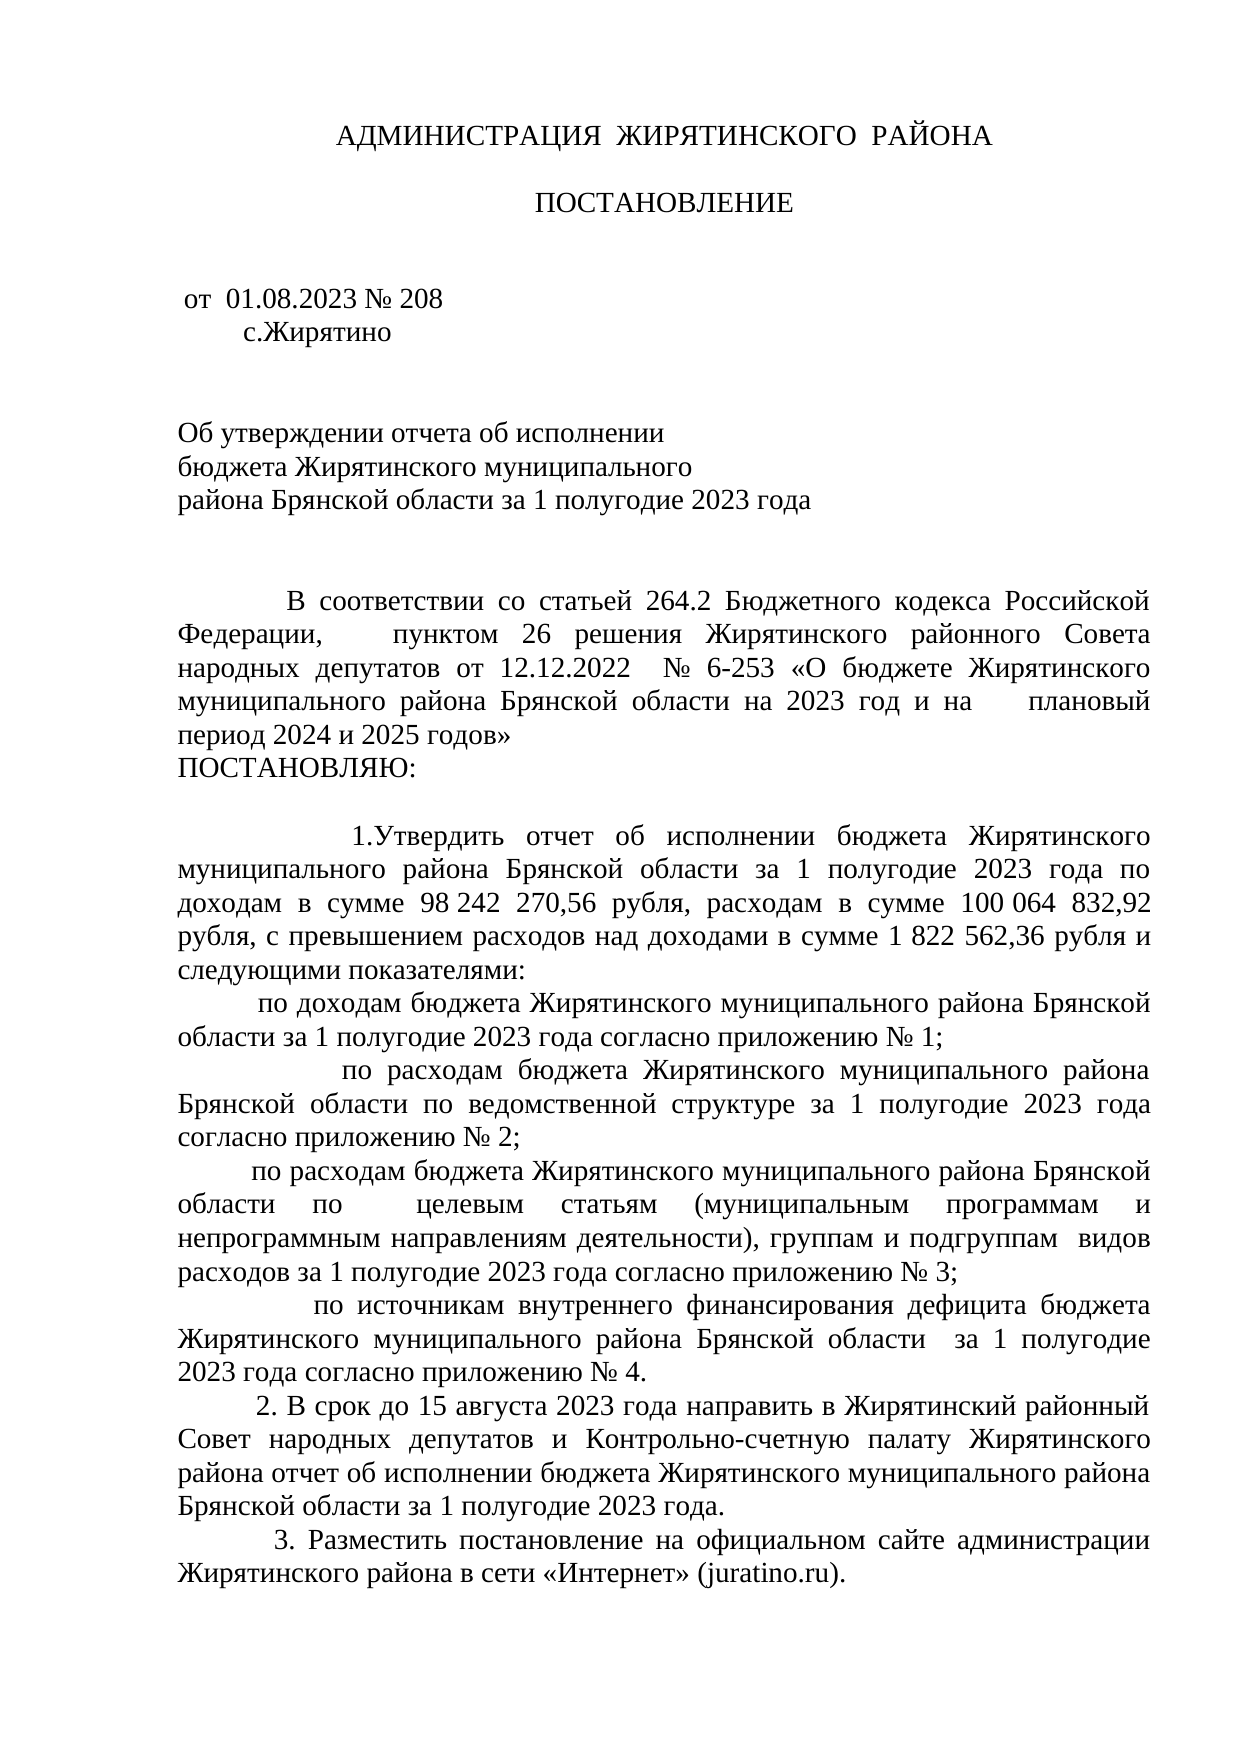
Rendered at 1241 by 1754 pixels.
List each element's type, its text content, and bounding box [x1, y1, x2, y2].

text 2. В срок до 15 августа 2023 года направить в Жирятинский районный Совет народных депутатов и Контрольно-счетную палату Жирятинского района отчет об исполнении бюджета Жирятинского муниципального района Брянской области за 1 полугодие 2023 года. [177, 1388, 1152, 1522]
text по источникам внутреннего финансирования дефицита бюджета Жирятинского муниципального района Брянской области за 1 полугодие 2023 года согласно приложению № 4. [177, 1287, 1152, 1388]
text с.Жирятино [177, 314, 1152, 348]
text бюджета Жирятинского муниципального [177, 449, 1152, 482]
text по доходам бюджета Жирятинского муниципального района Брянской области за 1 полугодие 2023 года согласно приложению № 1; [177, 985, 1152, 1052]
subtitle АДМИНИСТРАЦИЯ ЖИРЯТИНСКОГО РАЙОНА [177, 118, 1152, 152]
text по расходам бюджета Жирятинского муниципального района Брянской области по ведомственной структуре за 1 полугодие 2023 года согласно приложению № 2; [177, 1052, 1152, 1153]
subtitle ПОСТАНОВЛЕНИЕ [177, 185, 1152, 219]
text от 01.08.2023 № 208 [118, 281, 1152, 314]
text 1.Утвердить отчет об исполнении бюджета Жирятинского муниципального района Брянской области за 1 полугодие 2023 года по доходам в сумме 98 242 270,56 рубля, расходам в сумме 100 064 832,92 рубля, с превышением расходов над доходами в сумме 1 822 562,36 рубля и следующими показателями: [177, 818, 1152, 985]
text по расходам бюджета Жирятинского муниципального района Брянской области по целевым статьям (муниципальным программам и непрограммным направлениям деятельности), группам и подгруппам видов расходов за 1 полугодие 2023 года согласно приложению № 3; [177, 1153, 1152, 1287]
text района Брянской области за 1 полугодие 2023 года [177, 482, 1152, 516]
text ПОСТАНОВЛЯЮ: [177, 751, 1152, 784]
text В соответствии со статьей 264.2 Бюджетного кодекса Российской Федерации, пунктом 26 решения Жирятинского районного Совета народных депутатов от 12.12.2022 № 6-253 «О бюджете Жирятинского муниципального района Брянской области на 2023 год и на плановый период 2024 и 2025 годов» [177, 583, 1152, 751]
text 3. Разместить постановление на официальном сайте администрации Жирятинского района в сети «Интернет» (juratino.ru). [177, 1522, 1152, 1589]
text Об утверждении отчета об исполнении [177, 415, 1152, 449]
